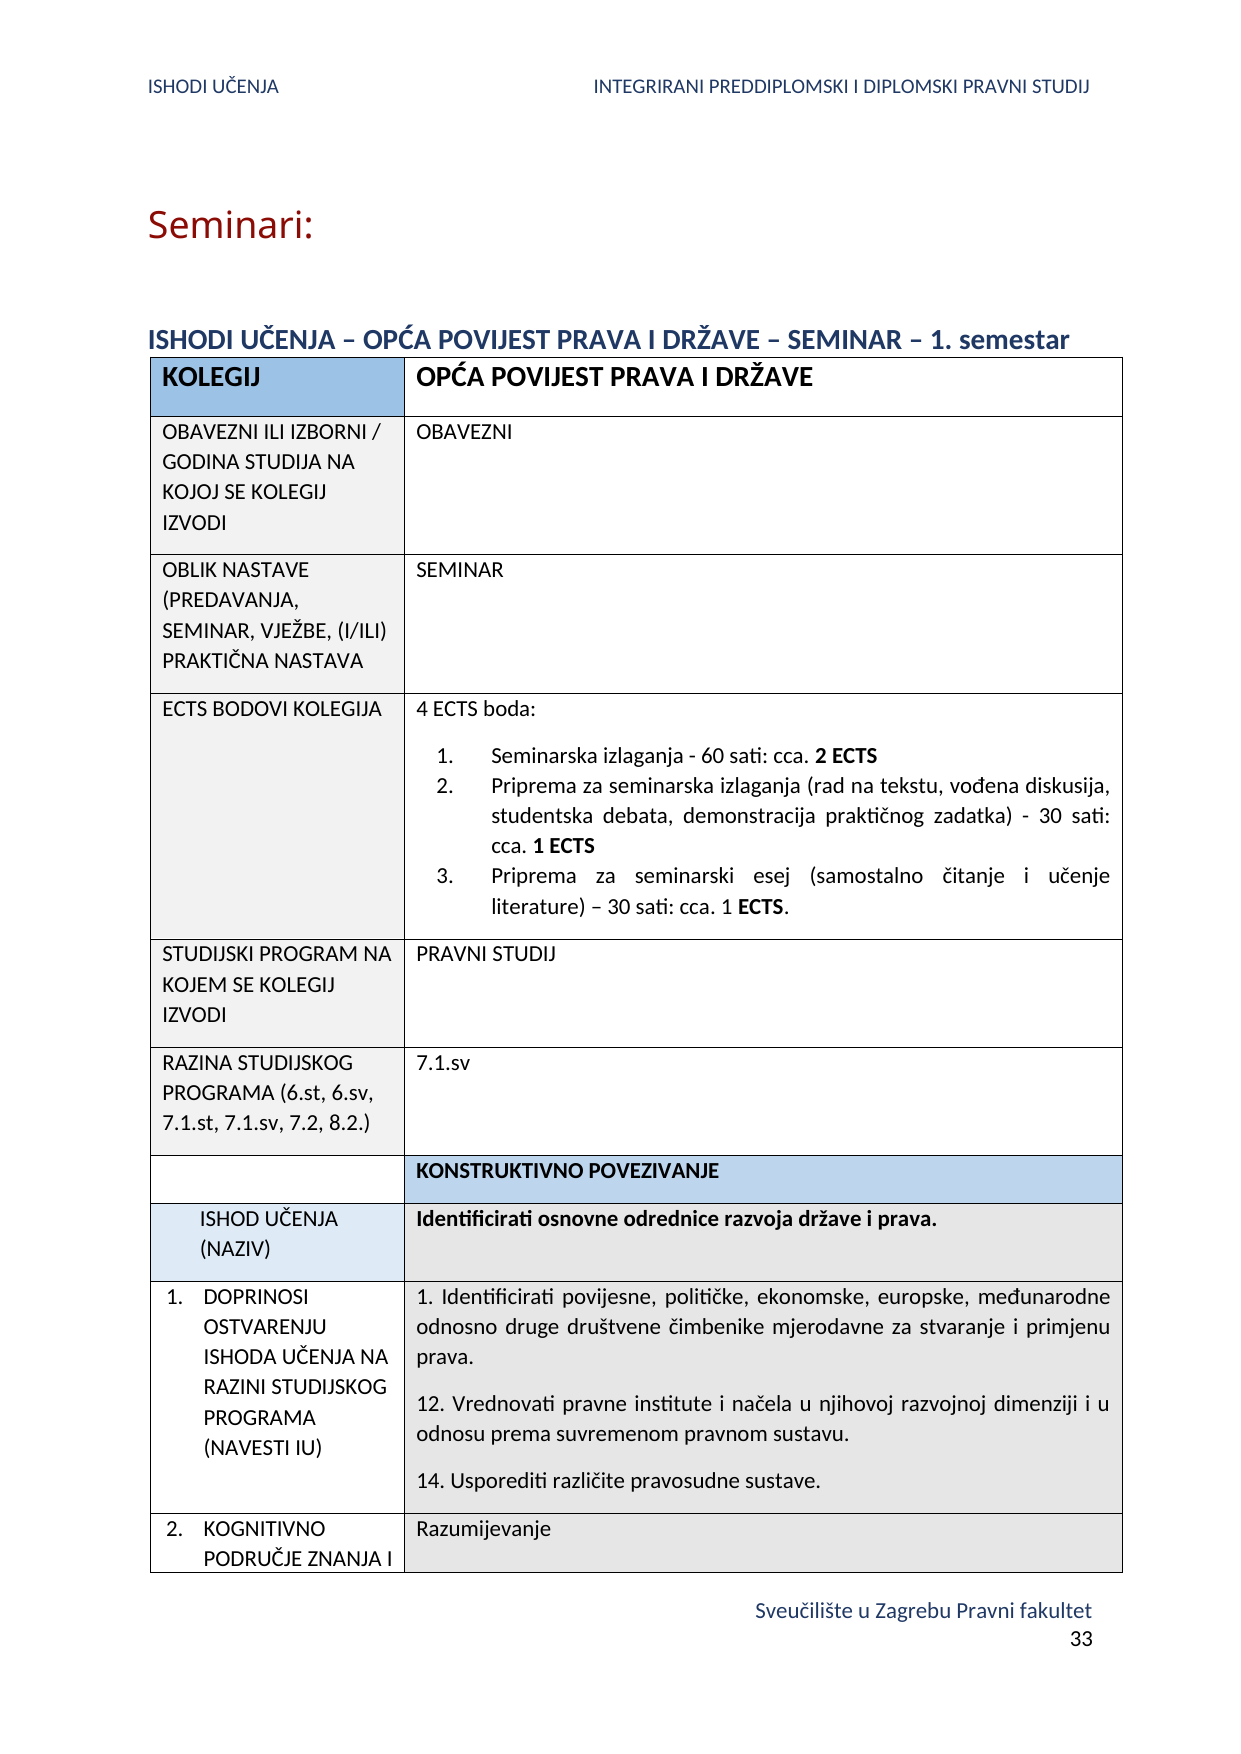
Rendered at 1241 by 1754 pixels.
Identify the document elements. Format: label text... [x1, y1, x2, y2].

table_header KOLEGIJ [151, 358, 404, 416]
table_cell STUDIJSKI PROGRAM NA KOJEM SE KOLEGIJ IZVODI [151, 940, 404, 1047]
table_cell DOPRINOSI OSTVARENJU ISHODA UČENJA NA RAZINI STUDIJSKOG PROGRAMA (NAVESTI IU) [151, 1282, 404, 1513]
table_cell RAZINA STUDIJSKOG PROGRAMA (6.st, 6.sv, 7.1.st, 7.1.sv, 7.2, 8.2.) [151, 1048, 404, 1155]
table_cell PRAVNI STUDIJ [405, 940, 1122, 1047]
table_cell ECTS BODOVI KOLEGIJA [151, 694, 404, 938]
table_cell 7.1.sv [405, 1048, 1122, 1155]
table_cell SEMINAR [405, 555, 1122, 693]
table_cell Identificirati osnovne odrednice razvoja države i prava. [405, 1204, 1122, 1281]
text ISHODI UČENJA – OPĆA POVIJEST PRAVA I DRŽAVE – SEMINAR – 1. semestar [148, 321, 1093, 357]
table_cell OBLIK NASTAVE (PREDAVANJA, SEMINAR, VJEŽBE, (I/ILI) PRAKTIČNA NASTAVA [151, 555, 404, 693]
table_header OPĆA POVIJEST PRAVA I DRŽAVE [405, 358, 1122, 416]
table_cell OBAVEZNI [405, 417, 1122, 554]
text Seminari: [148, 199, 1093, 250]
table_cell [151, 1514, 404, 1572]
table_cell KONSTRUKTIVNO POVEZIVANJE [405, 1156, 1122, 1203]
table_cell Razumijevanje [405, 1514, 1122, 1572]
table_cell OBAVEZNI ILI IZBORNI / GODINA STUDIJA NA KOJOJ SE KOLEGIJ IZVODI [151, 417, 404, 554]
table_cell [151, 1156, 404, 1203]
table_cell 4 ECTS boda: Seminarska izlaganja - 60 sati: cca. 2 ECTS Priprema za seminarska izlaganja (rad na tekstu, vođena diskusija, studentska debata, demonstracija praktičnog zadatka) - 30 sati: cca. 1 ECTS Priprema za seminarski esej (samostalno čitanje i učenje literature) – 30 sati: cca. 1 ECTS. [405, 694, 1122, 938]
table_cell ISHOD UČENJA (NAZIV) [151, 1204, 404, 1281]
table_cell 1. Identificirati povijesne, političke, ekonomske, europske, međunarodne odnosno druge društvene čimbenike mjerodavne za stvaranje i primjenu prava. 12. Vrednovati pravne institute i načela u njihovoj razvojnoj dimenziji i u odnosu prema suvremenom pravnom sustavu. 14. Usporediti različite pravosudne sustave. [405, 1282, 1122, 1513]
